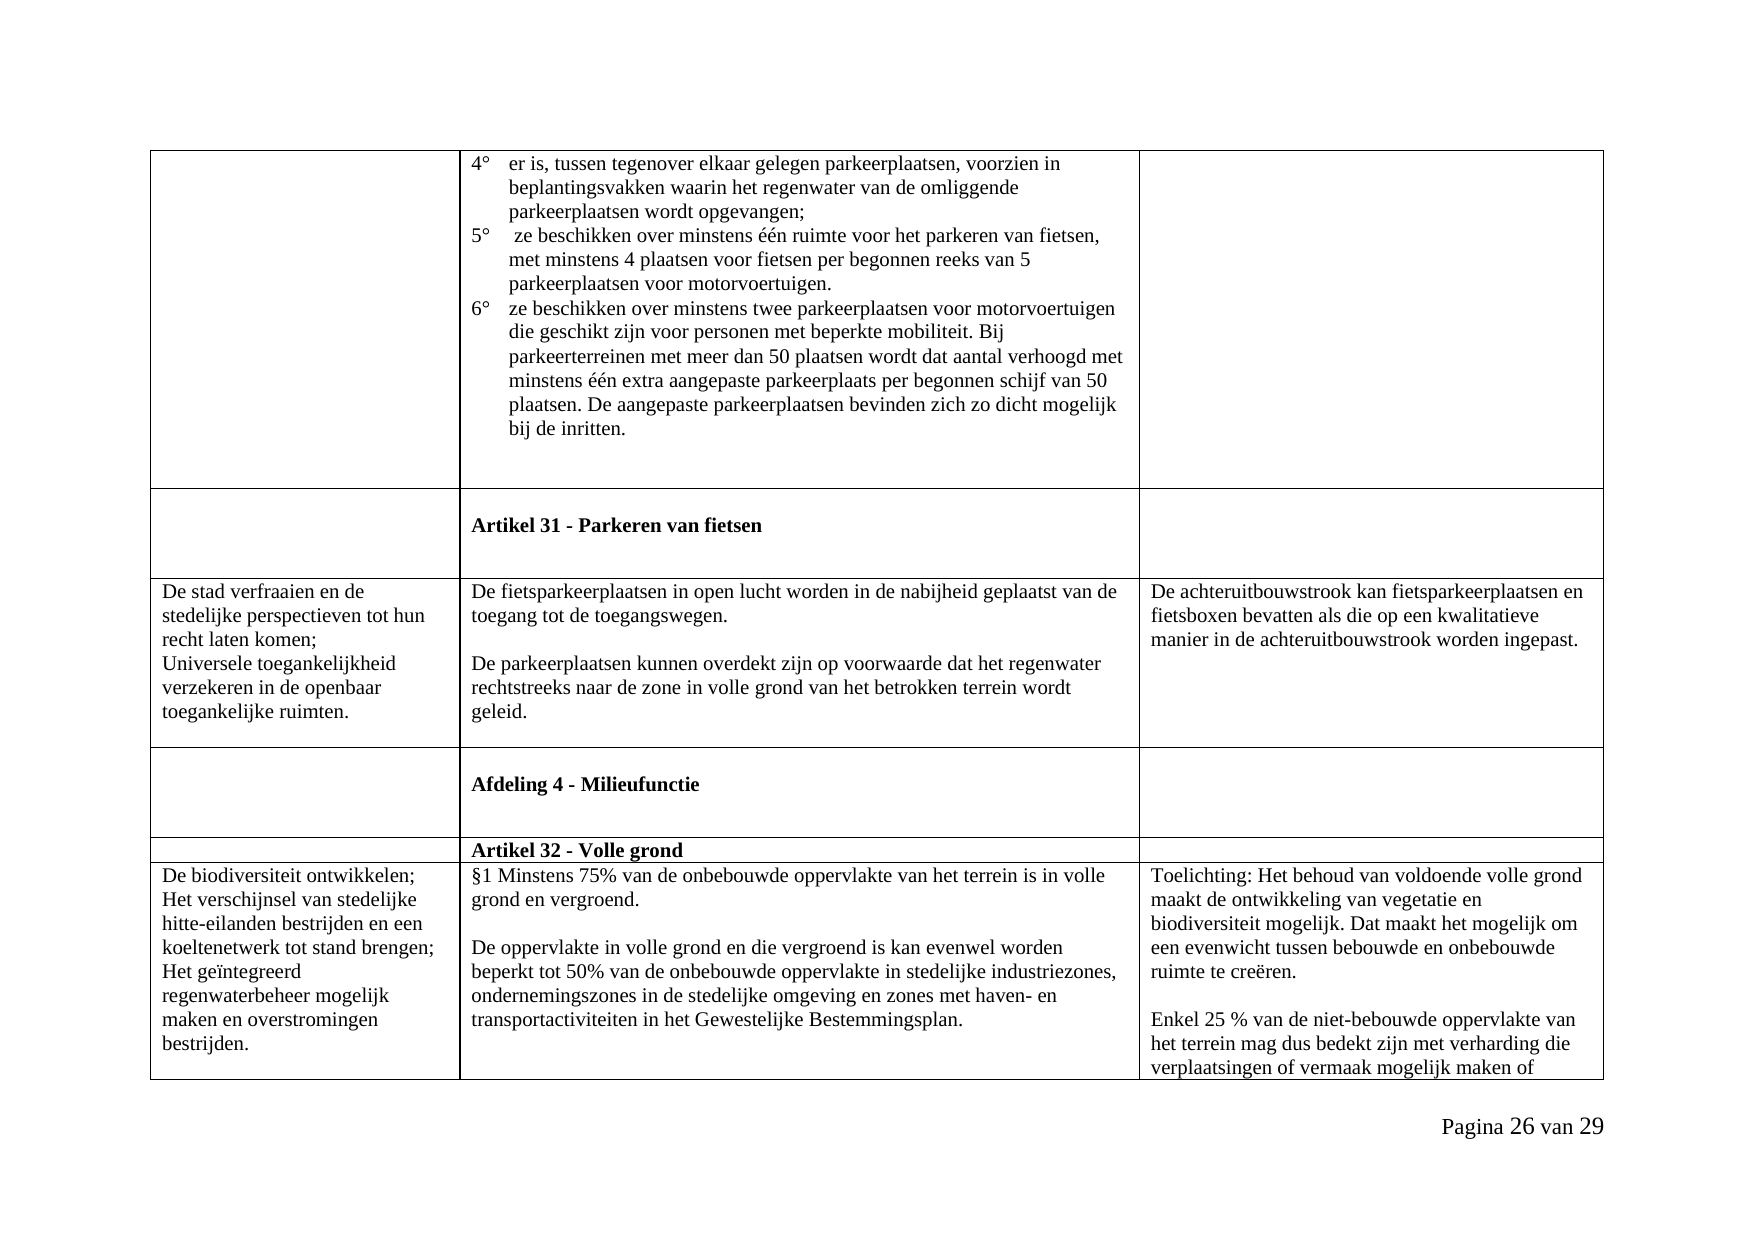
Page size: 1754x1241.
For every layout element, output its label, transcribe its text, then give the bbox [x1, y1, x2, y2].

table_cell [1140, 863, 1603, 1079]
table_cell [151, 748, 459, 837]
table_cell De fietsparkeerplaatsen in open lucht worden in de nabijheid geplaatst van de toegang tot de toegangswegen. De parkeerplaatsen kunnen overdekt zijn op voorwaarde dat het regenwater rechtstreeks naar de zone in volle grond van het betrokken terrein wordt geleid. [461, 579, 1139, 747]
table_cell [1140, 838, 1603, 862]
table_cell Afdeling 4 - Milieufunctie [461, 748, 1139, 837]
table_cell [1140, 151, 1603, 488]
table_cell Artikel 31 - Parkeren van fietsen [461, 489, 1139, 577]
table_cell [151, 151, 459, 488]
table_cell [461, 863, 1139, 1079]
table_cell [151, 838, 459, 862]
table_cell [151, 489, 459, 577]
table_cell Artikel 32 - Volle grond [461, 838, 1139, 862]
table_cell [151, 863, 459, 1079]
table_cell [1140, 748, 1603, 837]
table_cell De achteruitbouwstrook kan fietsparkeerplaatsen en fietsboxen bevatten als die op een kwalitatieve manier in de achteruitbouwstrook worden ingepast. [1140, 579, 1603, 747]
table_cell De stad verfraaien en de stedelijke perspectieven tot hun recht laten komen; Universele toegankelijkheid verzekeren in de openbaar toegankelijke ruimten. [151, 579, 459, 747]
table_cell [461, 151, 1139, 488]
table_cell [1140, 489, 1603, 577]
